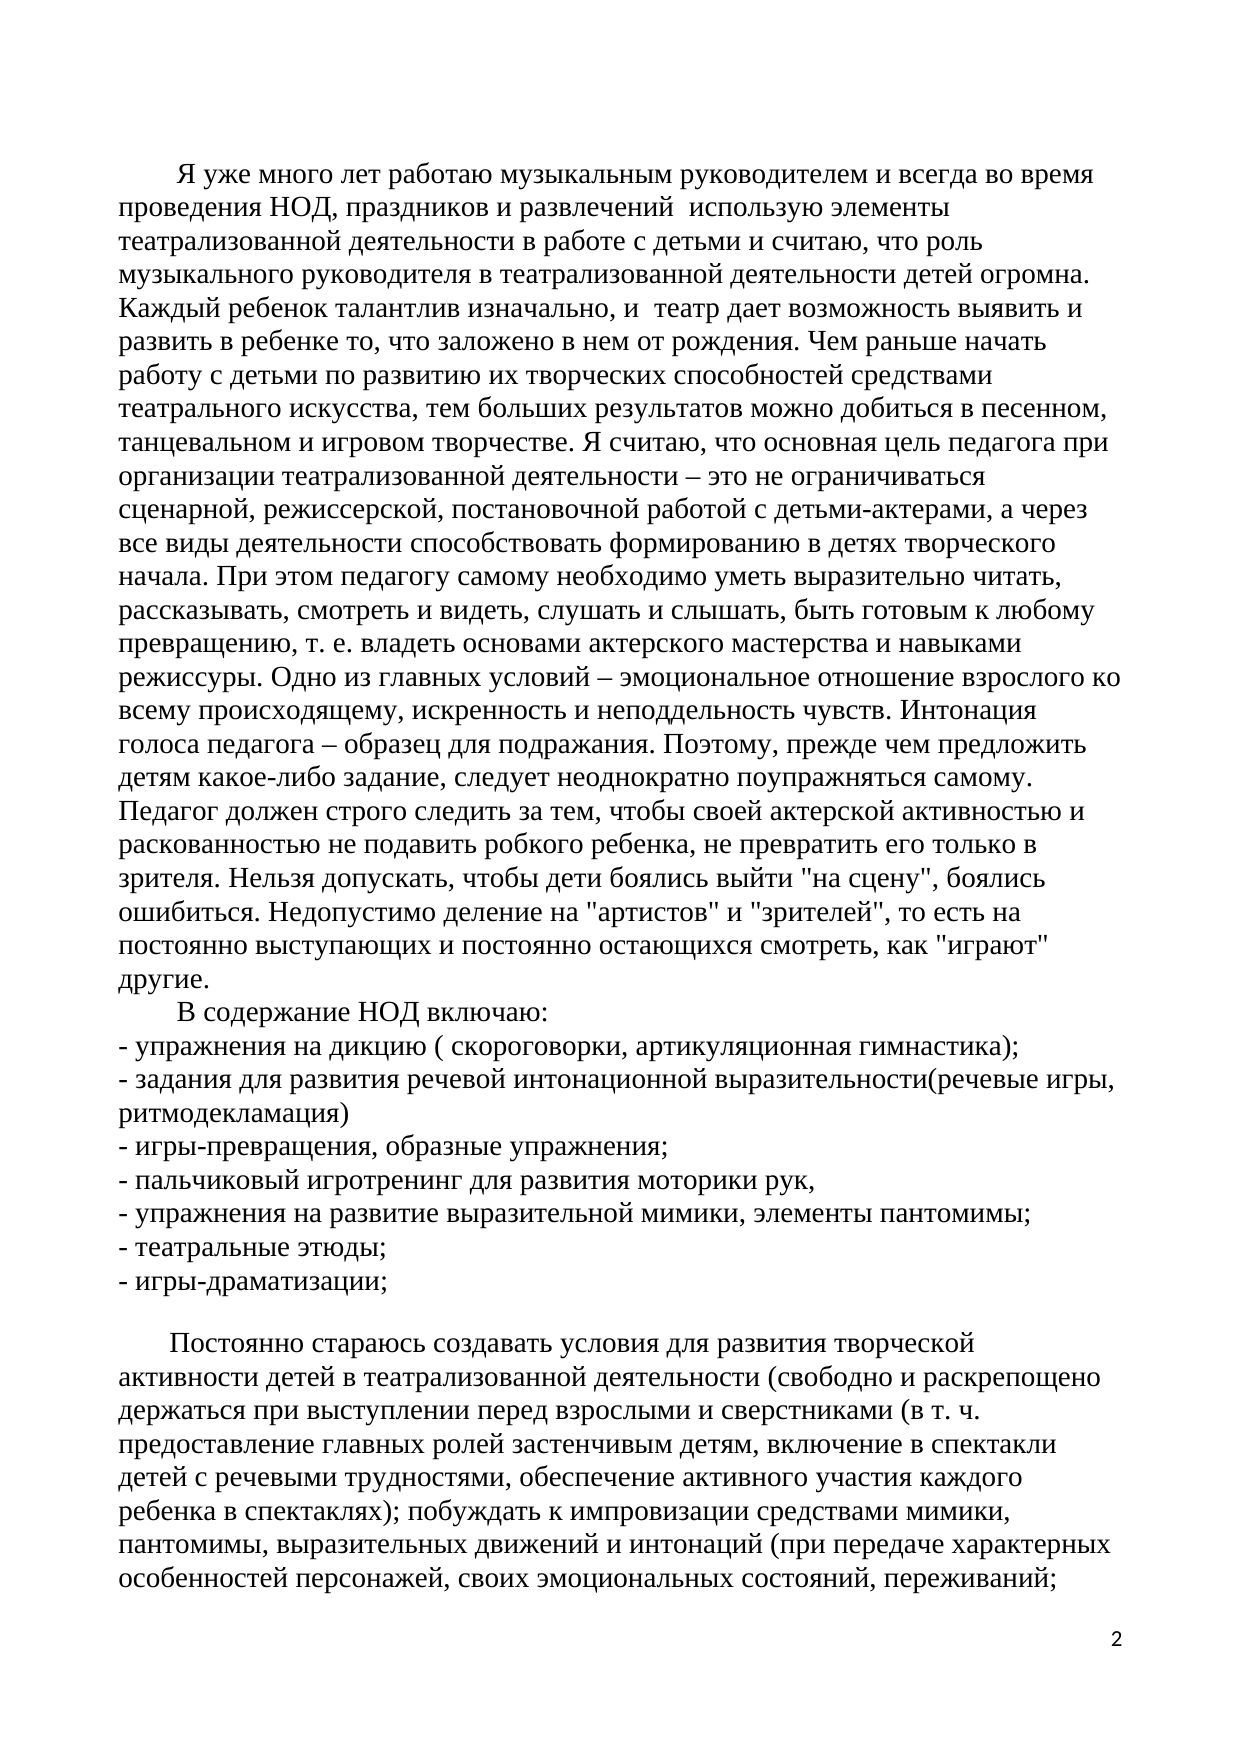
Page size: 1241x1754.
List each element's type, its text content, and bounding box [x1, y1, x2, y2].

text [118, 1325, 1122, 1594]
text - театральные этюды; [118, 1229, 1122, 1263]
text - игры-драматизации; [118, 1263, 1122, 1296]
text - задания для развития речевой интонационной выразительности(речевые игры, ритмодекламация) [118, 1061, 1122, 1128]
text - игры-превращения, образные упражнения; [118, 1128, 1122, 1162]
text - упражнения на дикцию ( скороговорки, артикуляционная гимнастика); [118, 1028, 1122, 1061]
text - пальчиковый игротренинг для развития моторики рук, [118, 1162, 1122, 1196]
text - упражнения на развитие выразительной мимики, элементы пантомимы; [118, 1196, 1122, 1229]
text Я уже много лет работаю музыкальным руководителем и всегда во время проведения НОД, праздников и развлечений использую элементы театрализованной деятельности в работе с детьми и считаю, что роль музыкального руководителя в театрализованной деятельности детей огромна. Каждый ребенок талантлив изначально, и театр дает возможность выявить и развить в ребенке то, что заложено в нем от рождения. Чем раньше начать работу с детьми по развитию их творческих способностей средствами театрального искусства, тем больших результатов можно добиться в песенном, танцевальном и игровом творчестве. Я считаю, что основная цель педагога при организации театрализованной деятельности – это не ограничиваться сценарной, режиссерской, постановочной работой с детьми-актерами, а через все виды деятельности способствовать формированию в детях творческого начала. При этом педагогу самому необходимо уметь выразительно читать, рассказывать, смотреть и видеть, слушать и слышать, быть готовым к любому превращению, т. е. владеть основами актерского мастерства и навыками режиссуры. Одно из главных условий – эмоциональное отношение взрослого ко всему происходящему, искренность и неподдельность чувств. Интонация голоса педагога – образец для подражания. Поэтому, прежде чем предложить детям какое-либо задание, следует неоднократно поупражняться самому. Педагог должен строго следить за тем, чтобы своей актерской активностью и раскованностью не подавить робкого ребенка, не превратить его только в зрителя. Нельзя допускать, чтобы дети боялись выйти "на сцену", боялись ошибиться. Недопустимо деление на "артистов" и "зрителей", то есть на постоянно выступающих и постоянно остающихся смотреть, как "играют" другие. В содержание НОД включаю: [118, 156, 1122, 1028]
